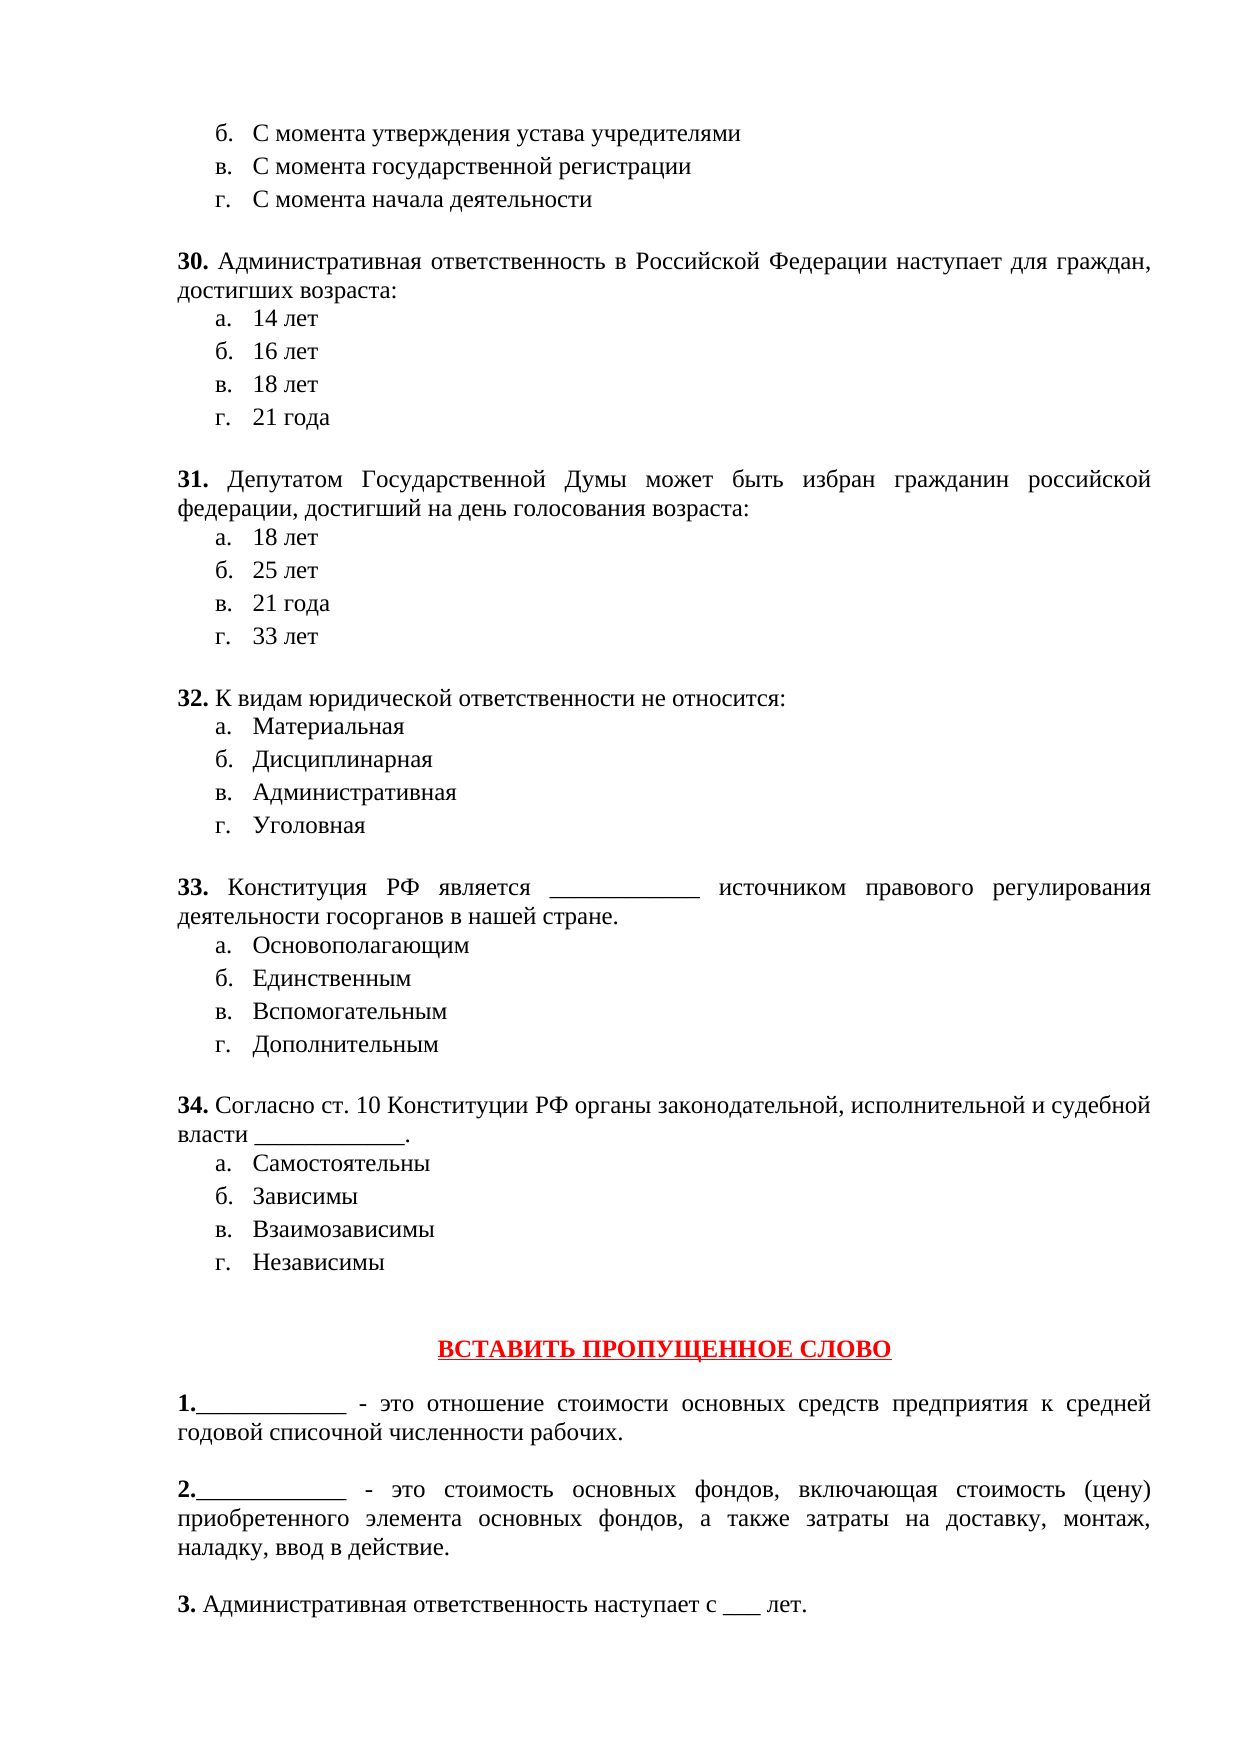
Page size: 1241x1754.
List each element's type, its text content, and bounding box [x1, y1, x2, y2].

list Административная [215, 777, 1152, 806]
list Взаимозависимы [215, 1214, 1152, 1243]
text 2.____________ - это стоимость основных фондов, включающая стоимость (цену) приобретенного элемента основных фондов, а также затраты на доставку, монтаж, наладку, ввод в действие. [177, 1474, 1152, 1560]
list Дисциплинарная [215, 744, 1152, 773]
list Вспомогательным [215, 996, 1152, 1024]
list 14 лет [215, 303, 1152, 332]
list 33 лет [215, 621, 1152, 649]
list Материальная [215, 711, 1152, 740]
list 18 лет [215, 522, 1152, 551]
list 18 лет [215, 369, 1152, 398]
list 25 лет [215, 555, 1152, 583]
list Зависимы [215, 1181, 1152, 1210]
list С момента государственной регистрации [215, 151, 1152, 180]
text 1.____________ - это отношение стоимости основных средств предприятия к средней годовой списочной численности рабочих. [177, 1388, 1152, 1445]
list Основополагающим [215, 930, 1152, 958]
list 21 года [215, 402, 1152, 431]
text 3. Административная ответственность наступает с ___ лет. [177, 1589, 1152, 1618]
list 16 лет [215, 336, 1152, 365]
list 21 года [215, 588, 1152, 617]
text ВСТАВИТЬ ПРОПУЩЕННОЕ СЛОВО [177, 1334, 1152, 1363]
text 31. Депутатом Государственной Думы может быть избран гражданин российской федерации, достигший на день голосования возраста: [177, 436, 1152, 522]
text 34. Согласно ст. 10 Конституции РФ органы законодательной, исполнительной и судебной власти ____________. [177, 1091, 1152, 1148]
list С момента утверждения устава учредителями [215, 118, 1152, 147]
list Уголовная [215, 810, 1152, 839]
text 32. К видам юридической ответственности не относится: [177, 654, 1152, 711]
list Независимы [215, 1247, 1152, 1276]
text 33. Конституция РФ является ____________ источником правового регулирования деятельности госорганов в нашей стране. [177, 872, 1152, 930]
list С момента начала деятельности [215, 184, 1152, 213]
list Дополнительным [215, 1029, 1152, 1057]
text 30. Административная ответственность в Российской Федерации наступает для граждан, достигших возраста: [177, 246, 1152, 303]
list Самостоятельны [215, 1148, 1152, 1177]
list Единственным [215, 963, 1152, 991]
